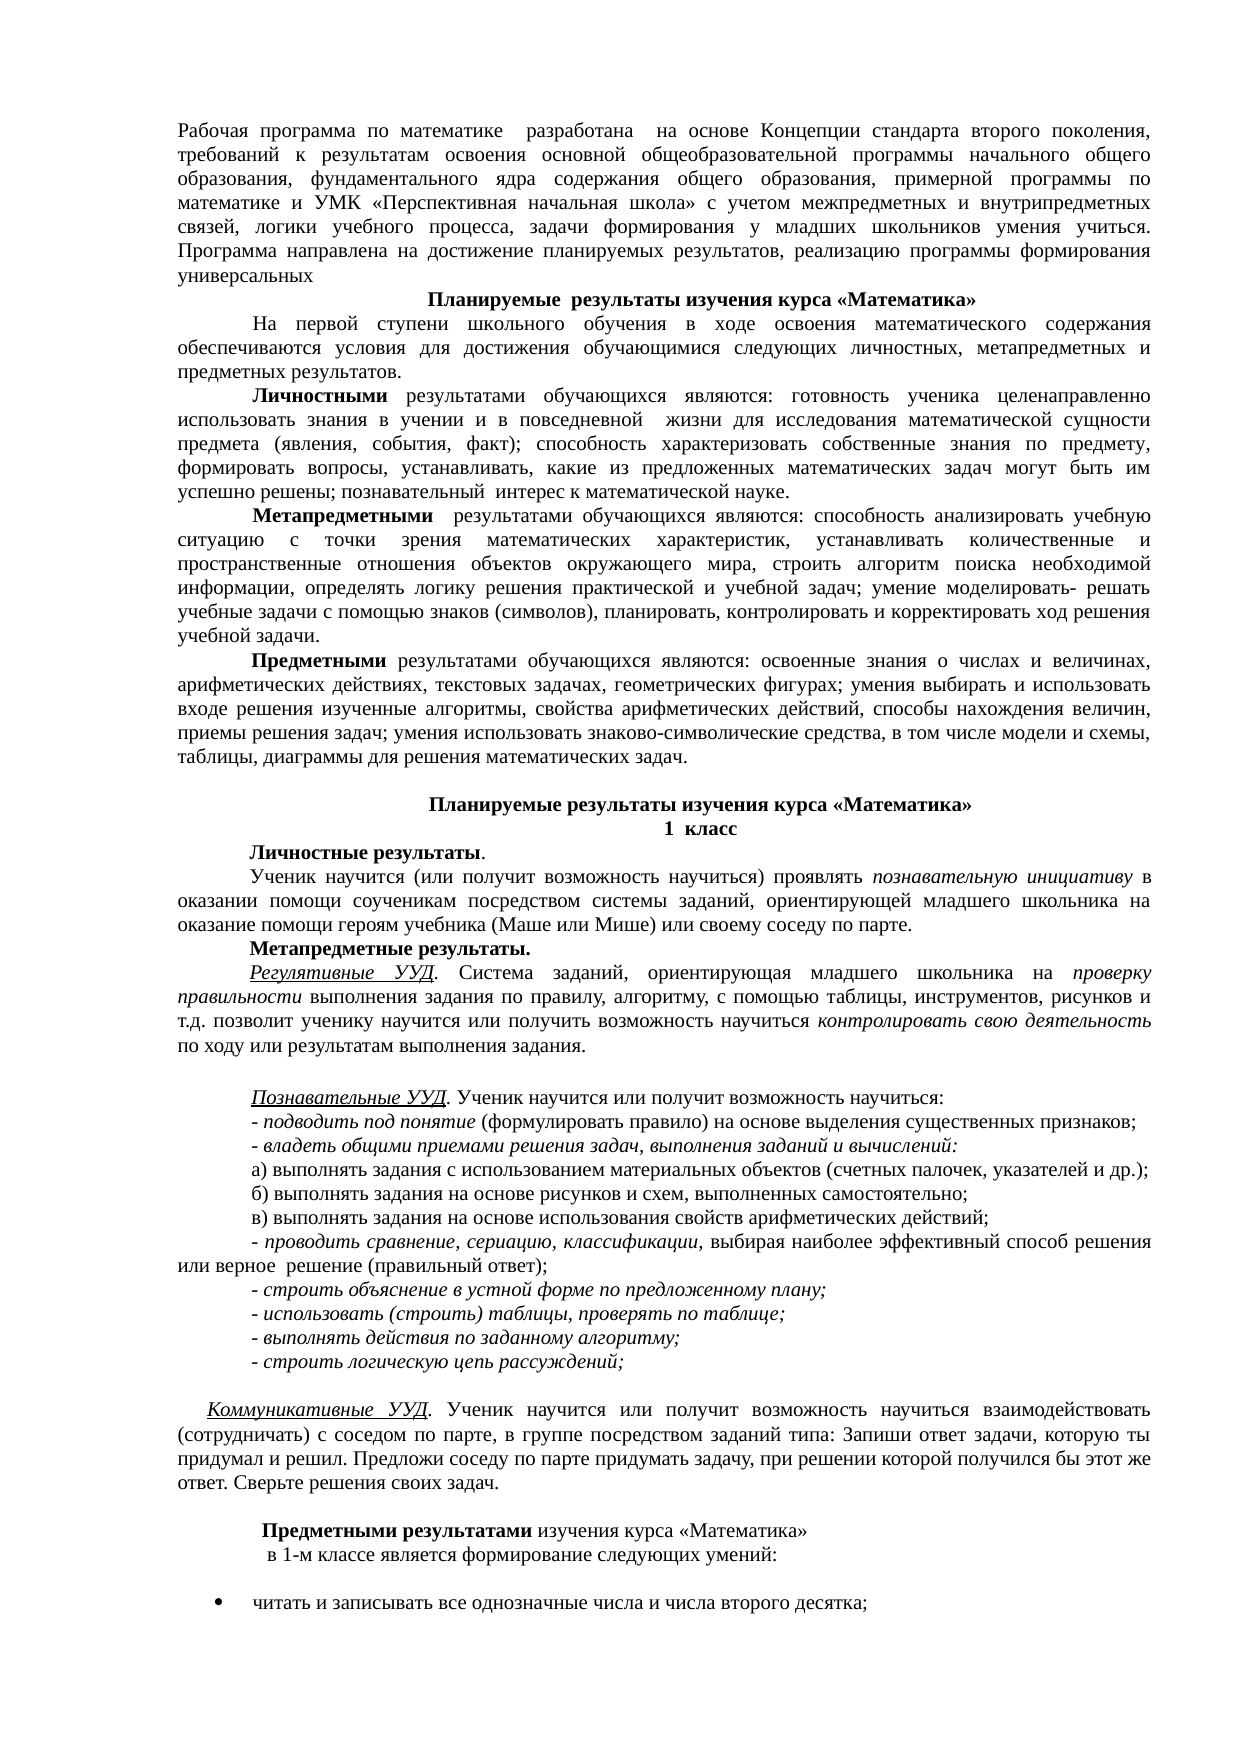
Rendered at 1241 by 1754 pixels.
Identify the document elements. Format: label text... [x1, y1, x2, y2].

text Регулятивные УУД. Система заданий, ориентирующая младшего школьника на проверку правильности выполнения задания по правилу, алгоритму, с помощью таблицы, инструментов, рисунков и т.д. позволит ученику научится или получить возможность научиться контролировать свою деятельность по ходу или результатам выполнения задания. [177, 960, 1152, 1057]
text Предметными результатами обучающихся являются: освоенные знания о числах и величинах, арифметических действиях, текстовых задачах, геометрических фигурах; умения выбирать и использовать входе решения изученные алгоритмы, свойства арифметических действий, способы нахождения величин, приемы решения задач; умения использовать знаково-символические средства, в том числе модели и схемы, таблицы, диаграммы для решения математических задач. [177, 647, 1152, 768]
text - подводить под понятие (формулировать правило) на основе выделения существенных признаков; [177, 1109, 1152, 1133]
text Познавательные УУД. Ученик научится или получит возможность научиться: [177, 1084, 1152, 1109]
list На первой ступени школьного обучения в ходе освоения математического содержания обеспечиваются условия для достижения обучающимися следующих личностных, метапредметных и предметных результатов. [177, 311, 1152, 383]
text - проводить сравнение, сериацию, классификации, выбирая наиболее эффективный способ решения или верное решение (правильный ответ); [177, 1229, 1152, 1277]
text Предметными результатами изучения курса «Математика» [177, 1518, 1152, 1542]
text - строить объяснение в устной форме по предложенному плану; [177, 1277, 1152, 1301]
text Коммуникативные УУД. Ученик научится или получит возможность научиться взаимодействовать (сотрудничать) с соседом по парте, в группе посредством заданий типа: Запиши ответ задачи, которую ты придумал и решил. Предложи соседу по парте придумать задачу, при решении которой получился бы этот же ответ. Сверьте решения своих задач. [177, 1397, 1152, 1494]
text Рабочая программа по математике разработана на основе Концепции стандарта второго поколения, требований к результатам освоения основной общеобразовательной программы начального общего образования, фундаментального ядра содержания общего образования, примерной программы по математике и УМК «Перспективная начальная школа» с учетом межпредметных и внутрипредметных связей, логики учебного процесса, задачи формирования у младших школьников умения учиться. Программа направлена на достижение планируемых результатов, реализацию программы формирования универсальных [177, 118, 1152, 287]
list Метапредметными результатами обучающихся являются: способность анализировать учебную ситуацию с точки зрения математических характеристик, устанавливать количественные и пространственные отношения объектов окружающего мира, строить алгоритм поиска необходимой информации, определять логику решения практической и учебной задач; умение моделировать- решать учебные задачи с помощью знаков (символов), планировать, контролировать и корректировать ход решения учебной задачи. [177, 503, 1152, 647]
text а) выполнять задания с использованием материальных объектов (счетных палочек, указателей и др.); [177, 1157, 1152, 1181]
text Ученик научится (или получит возможность научиться) проявлять познавательную инициативу в оказании помощи соученикам посредством системы заданий, ориентирующей младшего школьника на оказание помощи героям учебника (Маше или Мише) или своему соседу по парте. [177, 864, 1152, 936]
list Планируемые результаты изучения курса «Математика» [177, 287, 1152, 311]
text в) выполнять задания на основе использования свойств арифметических действий; [177, 1205, 1152, 1229]
list Личностными результатами обучающихся являются: готовность ученика целенаправленно использовать знания в учении и в повседневной жизни для исследования математической сущности предмета (явления, события, факт); способность характеризовать собственные знания по предмету, формировать вопросы, устанавливать, какие из предложенных математических задач могут быть им успешно решены; познавательный интерес к математической науке. [177, 383, 1152, 503]
text - владеть общими приемами решения задач, выполнения заданий и вычислений: [177, 1133, 1152, 1157]
text Метапредметные результаты. [177, 936, 1152, 960]
list читать и записывать все однозначные числа и числа второго десятка; [215, 1590, 1152, 1614]
text Личностные результаты. [177, 840, 1152, 864]
text б) выполнять задания на основе рисунков и схем, выполненных самостоятельно; [177, 1181, 1152, 1205]
text - строить логическую цепь рассуждений; [177, 1349, 1152, 1373]
text 1 класс [177, 816, 1152, 840]
text - выполнять действия по заданному алгоритму; [177, 1325, 1152, 1349]
text - использовать (строить) таблицы, проверять по таблице; [177, 1301, 1152, 1325]
text в 1-м классе является формирование следующих умений: [177, 1542, 1152, 1566]
text Планируемые результаты изучения курса «Математика» [177, 792, 1152, 816]
